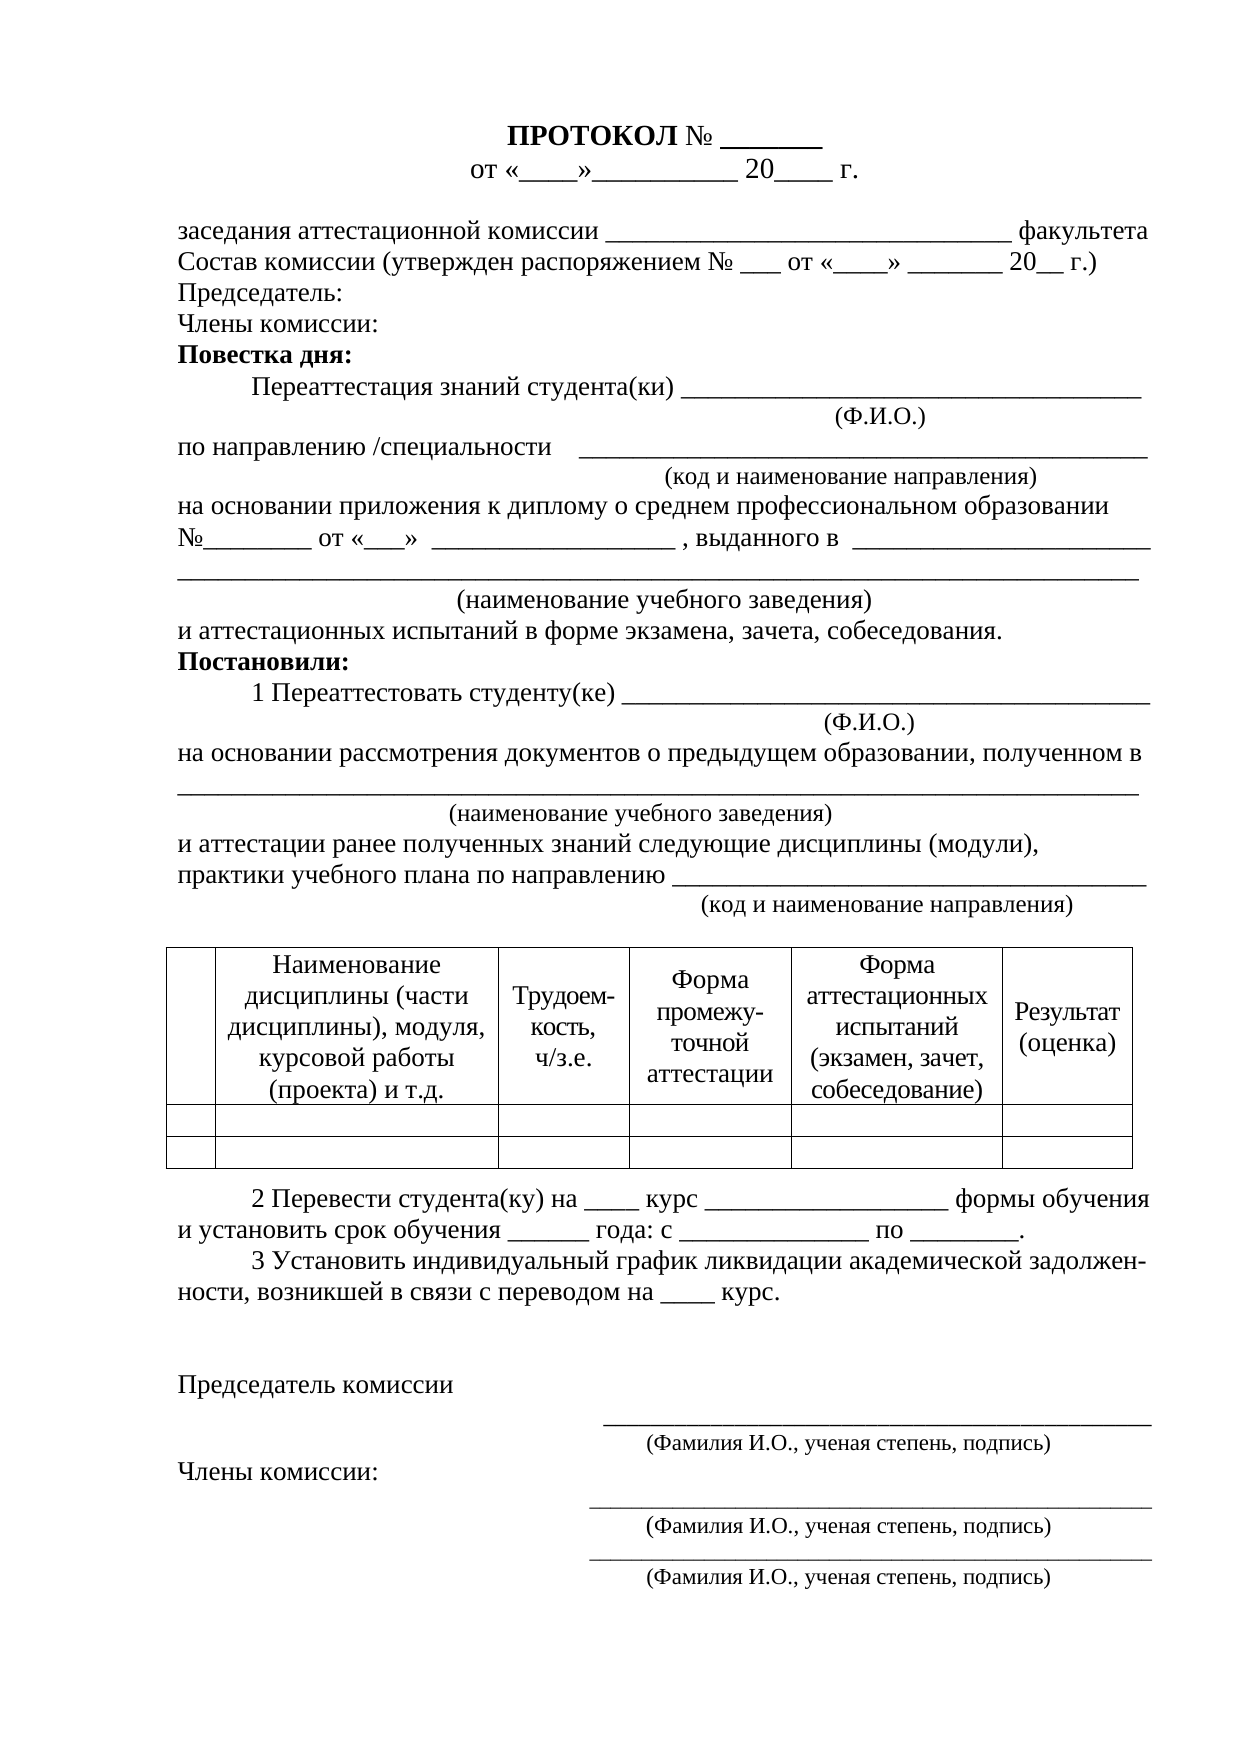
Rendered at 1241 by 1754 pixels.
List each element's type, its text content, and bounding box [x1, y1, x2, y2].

table_header Форма промежу-точной аттестации [630, 948, 791, 1104]
text Председатель: [177, 276, 1152, 307]
text (Ф.И.О.) [767, 707, 1152, 736]
text на основании приложения к диплому о среднем профессиональном образовании №________ от «___» __________________ , выданного в ______________________ [177, 489, 1152, 552]
text (наименование учебного заведения) [398, 798, 1152, 827]
table_header Трудоем-кость, ч/з.е. [499, 948, 629, 1104]
text (Фамилия И.О., ученая степень, подпись) [472, 1511, 1152, 1539]
text (Фамилия И.О., ученая степень, подпись) [546, 1429, 1152, 1455]
text Переаттестация знаний студента(ки) __________________________________ [177, 370, 1152, 401]
table_cell [167, 1105, 215, 1136]
text _______________________________________________________________________ [177, 552, 1152, 583]
text Постановили: [177, 645, 1152, 676]
text на основании рассмотрения документов о предыдущем образовании, полученном в _______________________________________________________________________ [177, 736, 1152, 798]
table_cell [1003, 1137, 1132, 1168]
table_header Результат (оценка) [1003, 948, 1132, 1104]
text по направлению /специальности __________________________________________ [177, 429, 1152, 461]
text Члены комиссии: [177, 1455, 1152, 1487]
table_cell [792, 1105, 1002, 1136]
text (наименование учебного заведения) [177, 583, 1152, 614]
text ПРОТОКОЛ № _______ [177, 118, 1152, 152]
table_cell [630, 1137, 791, 1168]
text и аттестационных испытаний в форме экзамена, зачета, собеседования. [177, 614, 1152, 645]
text Председатель комиссии [177, 1369, 1152, 1400]
table_cell [216, 1137, 498, 1168]
text Повестка дня: [177, 338, 1152, 370]
text 3 Установить индивидуальный график ликвидации академической задолжен-ности, возникшей в связи с переводом на ____ курс. [177, 1244, 1152, 1306]
text Состав комиссии (утвержден распоряжением № ___ от «____» _______ 20__ г.) [177, 245, 1152, 276]
text от «____»__________ 20____ г. [177, 152, 1152, 185]
text ______________________________________________________ [177, 1487, 1152, 1511]
text (код и наименование направления) [472, 889, 1152, 918]
table_cell [167, 1137, 215, 1168]
table_header Форма аттестационных испытаний (экзамен, зачет, собеседование) [792, 948, 1002, 1104]
table_cell [216, 1105, 498, 1136]
text ______________________________________________ [546, 1400, 1152, 1429]
table_cell [792, 1137, 1002, 1168]
text Члены комиссии: [177, 307, 1152, 338]
text (Ф.И.О.) [546, 401, 1152, 429]
table_cell [1003, 1105, 1132, 1136]
text (код и наименование направления) [325, 461, 1152, 489]
table_cell [499, 1137, 629, 1168]
text заседания аттестационной комиссии ______________________________ факультета [177, 214, 1152, 245]
table_cell [499, 1105, 629, 1136]
table_header [167, 948, 215, 1104]
text 1 Переаттестовать студенту(ке) _______________________________________ [177, 676, 1152, 707]
text ______________________________________________________ [177, 1539, 1152, 1563]
text и аттестации ранее полученных знаний следующие дисциплины (модули), практики учебного плана по направлению ___________________________________ [177, 827, 1152, 889]
table_header Наименование дисциплины (части дисциплины), модуля, курсовой работы (проекта) и т.д. [216, 948, 498, 1104]
text (Фамилия И.О., ученая степень, подпись) [472, 1563, 1152, 1590]
table_cell [630, 1105, 791, 1136]
text 2 Перевести студента(ку) на ____ курс __________________ формы обучения и установить срок обучения ______ года: с ______________ по ________. [177, 1182, 1152, 1244]
